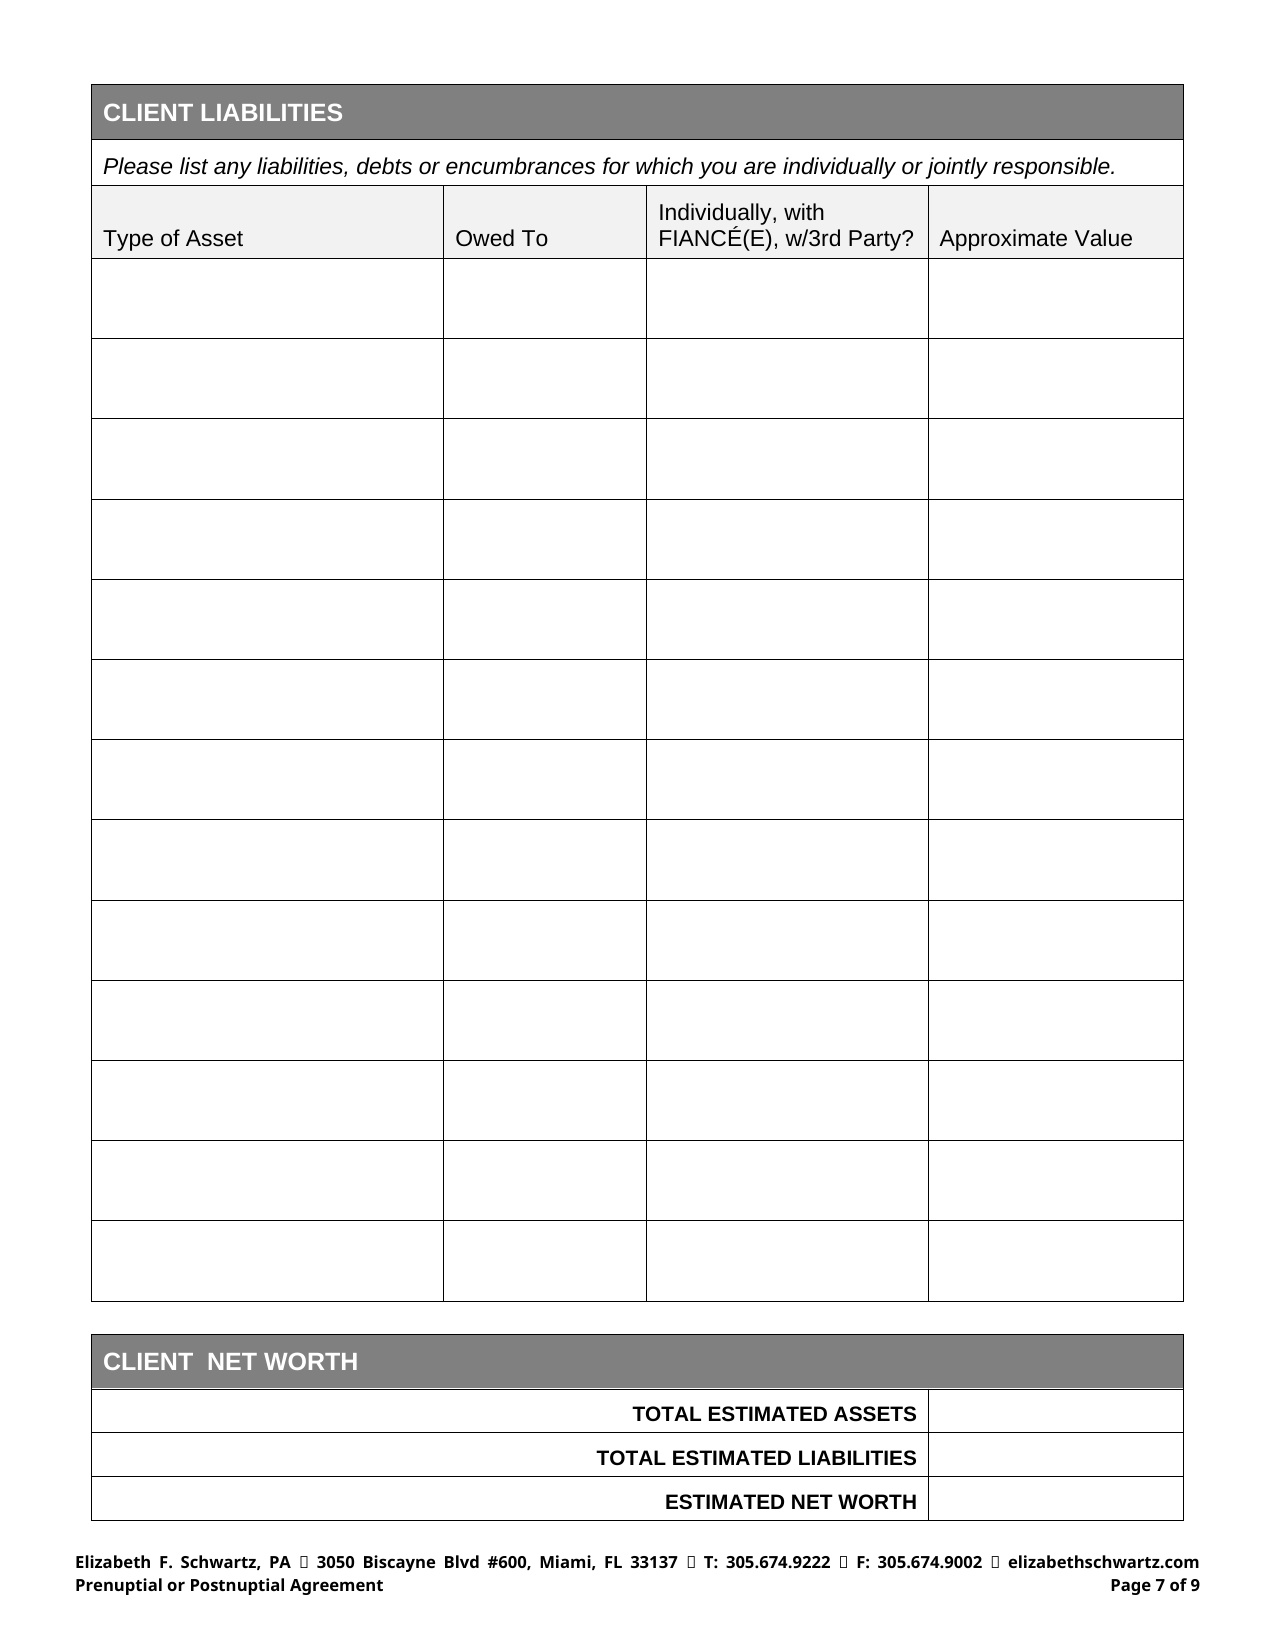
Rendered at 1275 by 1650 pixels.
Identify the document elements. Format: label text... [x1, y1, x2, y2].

table_cell [647, 1221, 928, 1301]
table_cell [444, 1221, 646, 1301]
table_cell [92, 259, 443, 338]
table_cell TOTAL ESTIMATED ASSETS [92, 1390, 928, 1432]
table_cell [647, 339, 928, 418]
table_cell Individually, with FIANCÉ(E), w/3rd Party? [647, 186, 928, 258]
table_cell [929, 740, 1183, 819]
table_cell [929, 1477, 1183, 1520]
table_cell [929, 981, 1183, 1060]
table_header CLIENT LIABILITIES [92, 85, 1183, 139]
table_cell [929, 419, 1183, 498]
table_cell TOTAL ESTIMATED LIABILITIES [92, 1433, 928, 1476]
table_cell [444, 660, 646, 739]
table_cell [647, 500, 928, 579]
table_cell [444, 820, 646, 899]
table_cell [929, 1390, 1183, 1432]
table_cell [444, 259, 646, 338]
table_cell [647, 259, 928, 338]
table_cell [92, 740, 443, 819]
table_cell [92, 820, 443, 899]
table_cell [92, 1061, 443, 1140]
table_cell [929, 1141, 1183, 1220]
table_cell [929, 339, 1183, 418]
table_cell [444, 1061, 646, 1140]
table_cell [647, 740, 928, 819]
table_cell [92, 339, 443, 418]
table_cell [92, 419, 443, 498]
table_cell [929, 1061, 1183, 1140]
table_cell Type of Asset [92, 186, 443, 258]
table_cell ESTIMATED NET WORTH [92, 1477, 928, 1520]
table_cell Please list any liabilities, debts or encumbrances for which you are individually or jointly responsible. [92, 140, 1183, 185]
table_cell [647, 981, 928, 1060]
table_cell [929, 820, 1183, 899]
table_cell [92, 500, 443, 579]
table_cell [92, 1141, 443, 1220]
table_cell [92, 580, 443, 659]
table_cell [647, 660, 928, 739]
table_cell [929, 259, 1183, 338]
table_cell [647, 580, 928, 659]
table_cell [647, 1141, 928, 1220]
table_cell [444, 981, 646, 1060]
table_cell [444, 419, 646, 498]
table_cell [444, 500, 646, 579]
table_cell [647, 820, 928, 899]
table_header CLIENT NET WORTH [92, 1335, 1183, 1388]
table_cell [929, 1433, 1183, 1476]
table_cell [647, 419, 928, 498]
table_cell [647, 901, 928, 980]
table_cell [444, 1141, 646, 1220]
table_cell [92, 660, 443, 739]
table_cell [92, 901, 443, 980]
table_cell Owed To [444, 186, 646, 258]
table_cell [444, 901, 646, 980]
table_cell [929, 660, 1183, 739]
table_cell [929, 580, 1183, 659]
table_cell [929, 901, 1183, 980]
table_cell [92, 981, 443, 1060]
table_cell [444, 339, 646, 418]
table_cell [929, 1221, 1183, 1301]
table_cell Approximate Value [929, 186, 1183, 258]
table_cell [647, 1061, 928, 1140]
table_cell [444, 740, 646, 819]
table_cell [444, 580, 646, 659]
table_cell [929, 500, 1183, 579]
table_cell [92, 1221, 443, 1301]
